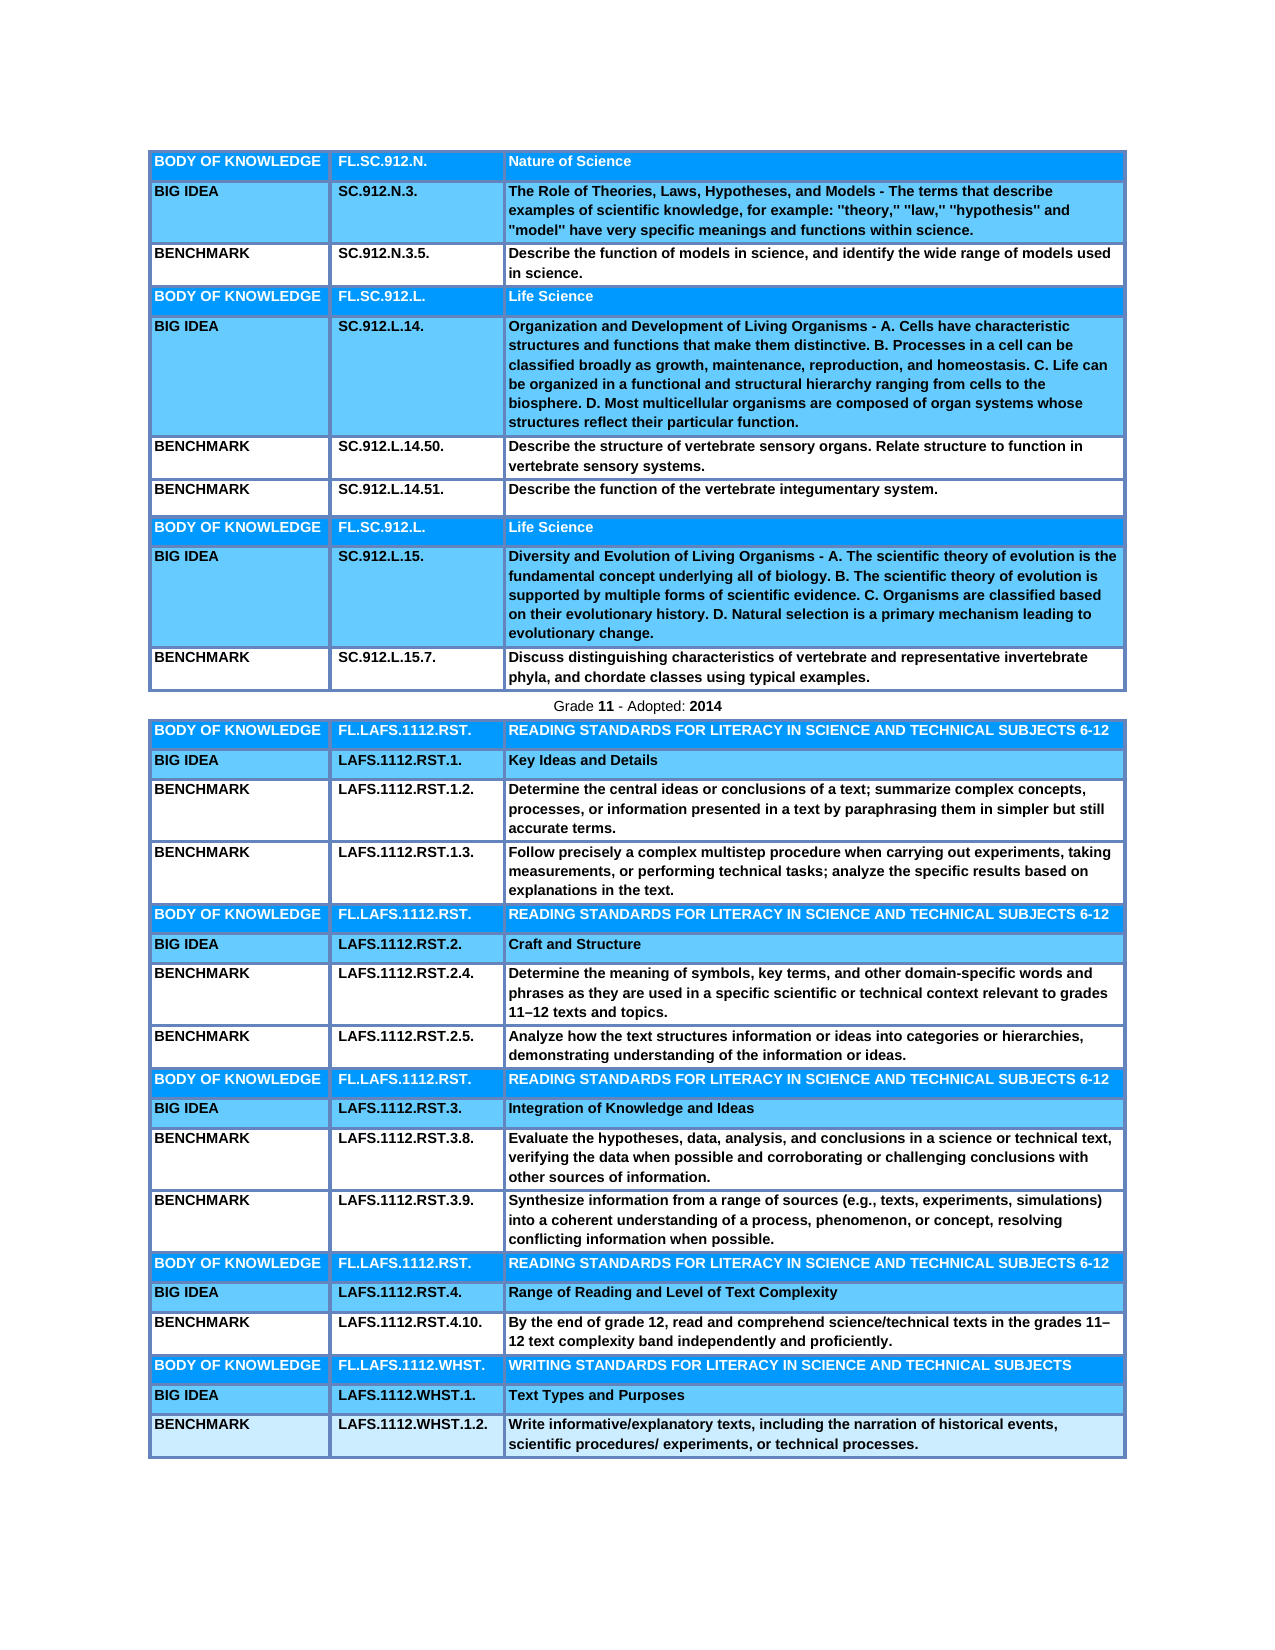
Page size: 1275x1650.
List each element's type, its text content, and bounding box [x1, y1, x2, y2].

table_cell READING STANDARDS FOR LITERACY IN SCIENCE AND TECHNICAL SUBJECTS 6-12 [506, 1254, 1123, 1281]
table_cell BENCHMARK [152, 1192, 328, 1251]
table_cell SC.912.L.15.7. [332, 649, 503, 689]
table_cell BIG IDEA [152, 751, 328, 778]
table_cell BODY OF KNOWLEDGE [152, 1254, 328, 1281]
table_cell Diversity and Evolution of Living Organisms - A. The scientific theory of evolution is the fundamental concept underlying all of biology. B. The scientific theory of evolution is supported by multiple forms of scientific evidence. C. Organisms are classified based on their evolutionary history. D. Natural selection is a primary mechanism leading to evolutionary change. [506, 548, 1123, 646]
table_cell Determine the central ideas or conclusions of a text; summarize complex concepts, processes, or information presented in a text by paraphrasing them in simpler but still accurate terms. [506, 781, 1123, 840]
table_cell Life Science [506, 519, 1123, 545]
table_cell LAFS.1112.RST.3. [332, 1100, 503, 1127]
table_cell Determine the meaning of symbols, key terms, and other domain-specific words and phrases as they are used in a specific scientific or technical context relevant to grades 11–12 texts and topics. [506, 965, 1123, 1024]
table_cell BIG IDEA [152, 318, 328, 435]
table_cell SC.912.L.14.51. [332, 481, 503, 515]
table_cell Text Types and Purposes [506, 1386, 1123, 1413]
table_cell Write informative/explanatory texts, including the narration of historical events, scientific procedures/ experiments, or technical processes. [506, 1416, 1123, 1456]
table_cell FL.LAFS.1112.RST. [332, 1070, 503, 1097]
table_cell LAFS.1112.RST.2.4. [332, 965, 503, 1024]
table_cell The Role of Theories, Laws, Hypotheses, and Models - The terms that describe examples of scientific knowledge, for example: ''theory,'' ''law,'' ''hypothesis'' and ''model'' have very specific meanings and functions within science. [506, 183, 1123, 242]
table_cell Grade 11 - Adopted: 2014 [150, 692, 1125, 718]
table_cell BODY OF KNOWLEDGE [152, 722, 328, 748]
table_cell LAFS.1112.RST.3.8. [332, 1130, 503, 1189]
table_cell LAFS.1112.RST.4.10. [332, 1314, 503, 1353]
table_cell BIG IDEA [152, 1100, 328, 1127]
table_cell BENCHMARK [152, 438, 328, 478]
table_cell FL.LAFS.1112.RST. [332, 722, 503, 748]
table_cell BENCHMARK [152, 843, 328, 902]
table_cell BENCHMARK [152, 1130, 328, 1189]
table_cell BODY OF KNOWLEDGE [152, 1070, 328, 1097]
table_cell FL.LAFS.1112.RST. [332, 1254, 503, 1281]
table_cell LAFS.1112.RST.1. [332, 751, 503, 778]
table_cell Analyze how the text structures information or ideas into categories or hierarchies, demonstrating understanding of the information or ideas. [506, 1027, 1123, 1067]
table_cell LAFS.1112.RST.3.9. [332, 1192, 503, 1251]
table_cell SC.912.N.3. [332, 183, 503, 242]
table_cell READING STANDARDS FOR LITERACY IN SCIENCE AND TECHNICAL SUBJECTS 6-12 [506, 722, 1123, 748]
table_cell BENCHMARK [152, 1027, 328, 1067]
table_cell BIG IDEA [152, 183, 328, 242]
table_cell By the end of grade 12, read and comprehend science/technical texts in the grades 11–12 text complexity band independently and proficiently. [506, 1314, 1123, 1353]
table_cell BODY OF KNOWLEDGE [152, 519, 328, 545]
table_cell Range of Reading and Level of Text Complexity [506, 1284, 1123, 1311]
table_cell Life Science [506, 288, 1123, 315]
table_cell LAFS.1112.WHST.1.2. [332, 1416, 503, 1456]
table_cell BENCHMARK [152, 481, 328, 515]
table_cell WRITING STANDARDS FOR LITERACY IN SCIENCE AND TECHNICAL SUBJECTS [506, 1357, 1123, 1383]
table_cell BODY OF KNOWLEDGE [152, 1357, 328, 1383]
table_cell Integration of Knowledge and Ideas [506, 1100, 1123, 1127]
table_cell SC.912.L.15. [332, 548, 503, 646]
table_cell Discuss distinguishing characteristics of vertebrate and representative invertebrate phyla, and chordate classes using typical examples. [506, 649, 1123, 689]
table_cell READING STANDARDS FOR LITERACY IN SCIENCE AND TECHNICAL SUBJECTS 6-12 [506, 1070, 1123, 1097]
table_cell BENCHMARK [152, 781, 328, 840]
table_cell LAFS.1112.RST.4. [332, 1284, 503, 1311]
table_cell Craft and Structure [506, 935, 1123, 962]
table_cell SC.912.L.14.50. [332, 438, 503, 478]
table_cell LAFS.1112.WHST.1. [332, 1386, 503, 1413]
table_cell LAFS.1112.RST.1.3. [332, 843, 503, 902]
table_cell Evaluate the hypotheses, data, analysis, and conclusions in a science or technical text, verifying the data when possible and corroborating or challenging conclusions with other sources of information. [506, 1130, 1123, 1189]
table_cell LAFS.1112.RST.1.2. [332, 781, 503, 840]
table_cell LAFS.1112.RST.2. [332, 935, 503, 962]
table_cell Nature of Science [506, 153, 1123, 180]
table_cell BENCHMARK [152, 649, 328, 689]
table_cell SC.912.N.3.5. [332, 245, 503, 285]
table_cell SC.912.L.14. [332, 318, 503, 435]
table_cell Follow precisely a complex multistep procedure when carrying out experiments, taking measurements, or performing technical tasks; analyze the specific results based on explanations in the text. [506, 843, 1123, 902]
table_cell BENCHMARK [152, 1314, 328, 1353]
table_cell BIG IDEA [152, 548, 328, 646]
table_cell BODY OF KNOWLEDGE [152, 153, 328, 180]
table_cell Describe the function of models in science, and identify the wide range of models used in science. [506, 245, 1123, 285]
table_cell Synthesize information from a range of sources (e.g., texts, experiments, simulations) into a coherent understanding of a process, phenomenon, or concept, resolving conflicting information when possible. [506, 1192, 1123, 1251]
table_cell Key Ideas and Details [506, 751, 1123, 778]
table_cell Organization and Development of Living Organisms - A. Cells have characteristic structures and functions that make them distinctive. B. Processes in a cell can be classified broadly as growth, maintenance, reproduction, and homeostasis. C. Life can be organized in a functional and structural hierarchy ranging from cells to the biosphere. D. Most multicellular organisms are composed of organ systems whose structures reflect their particular function. [506, 318, 1123, 435]
table_cell READING STANDARDS FOR LITERACY IN SCIENCE AND TECHNICAL SUBJECTS 6-12 [506, 906, 1123, 932]
table_cell FL.SC.912.L. [332, 288, 503, 315]
table_cell BENCHMARK [152, 965, 328, 1024]
table_cell LAFS.1112.RST.2.5. [332, 1027, 503, 1067]
table_cell BODY OF KNOWLEDGE [152, 288, 328, 315]
table_cell Describe the structure of vertebrate sensory organs. Relate structure to function in vertebrate sensory systems. [506, 438, 1123, 478]
table_cell FL.SC.912.L. [332, 519, 503, 545]
table_cell BENCHMARK [152, 1416, 328, 1456]
table_cell BIG IDEA [152, 1284, 328, 1311]
table_cell FL.LAFS.1112.RST. [332, 906, 503, 932]
table_cell BIG IDEA [152, 1386, 328, 1413]
table_cell FL.SC.912.N. [332, 153, 503, 180]
table_cell Describe the function of the vertebrate integumentary system. [506, 481, 1123, 515]
table_cell BIG IDEA [152, 935, 328, 962]
table_cell FL.LAFS.1112.WHST. [332, 1357, 503, 1383]
table_cell BODY OF KNOWLEDGE [152, 906, 328, 932]
table_cell BENCHMARK [152, 245, 328, 285]
